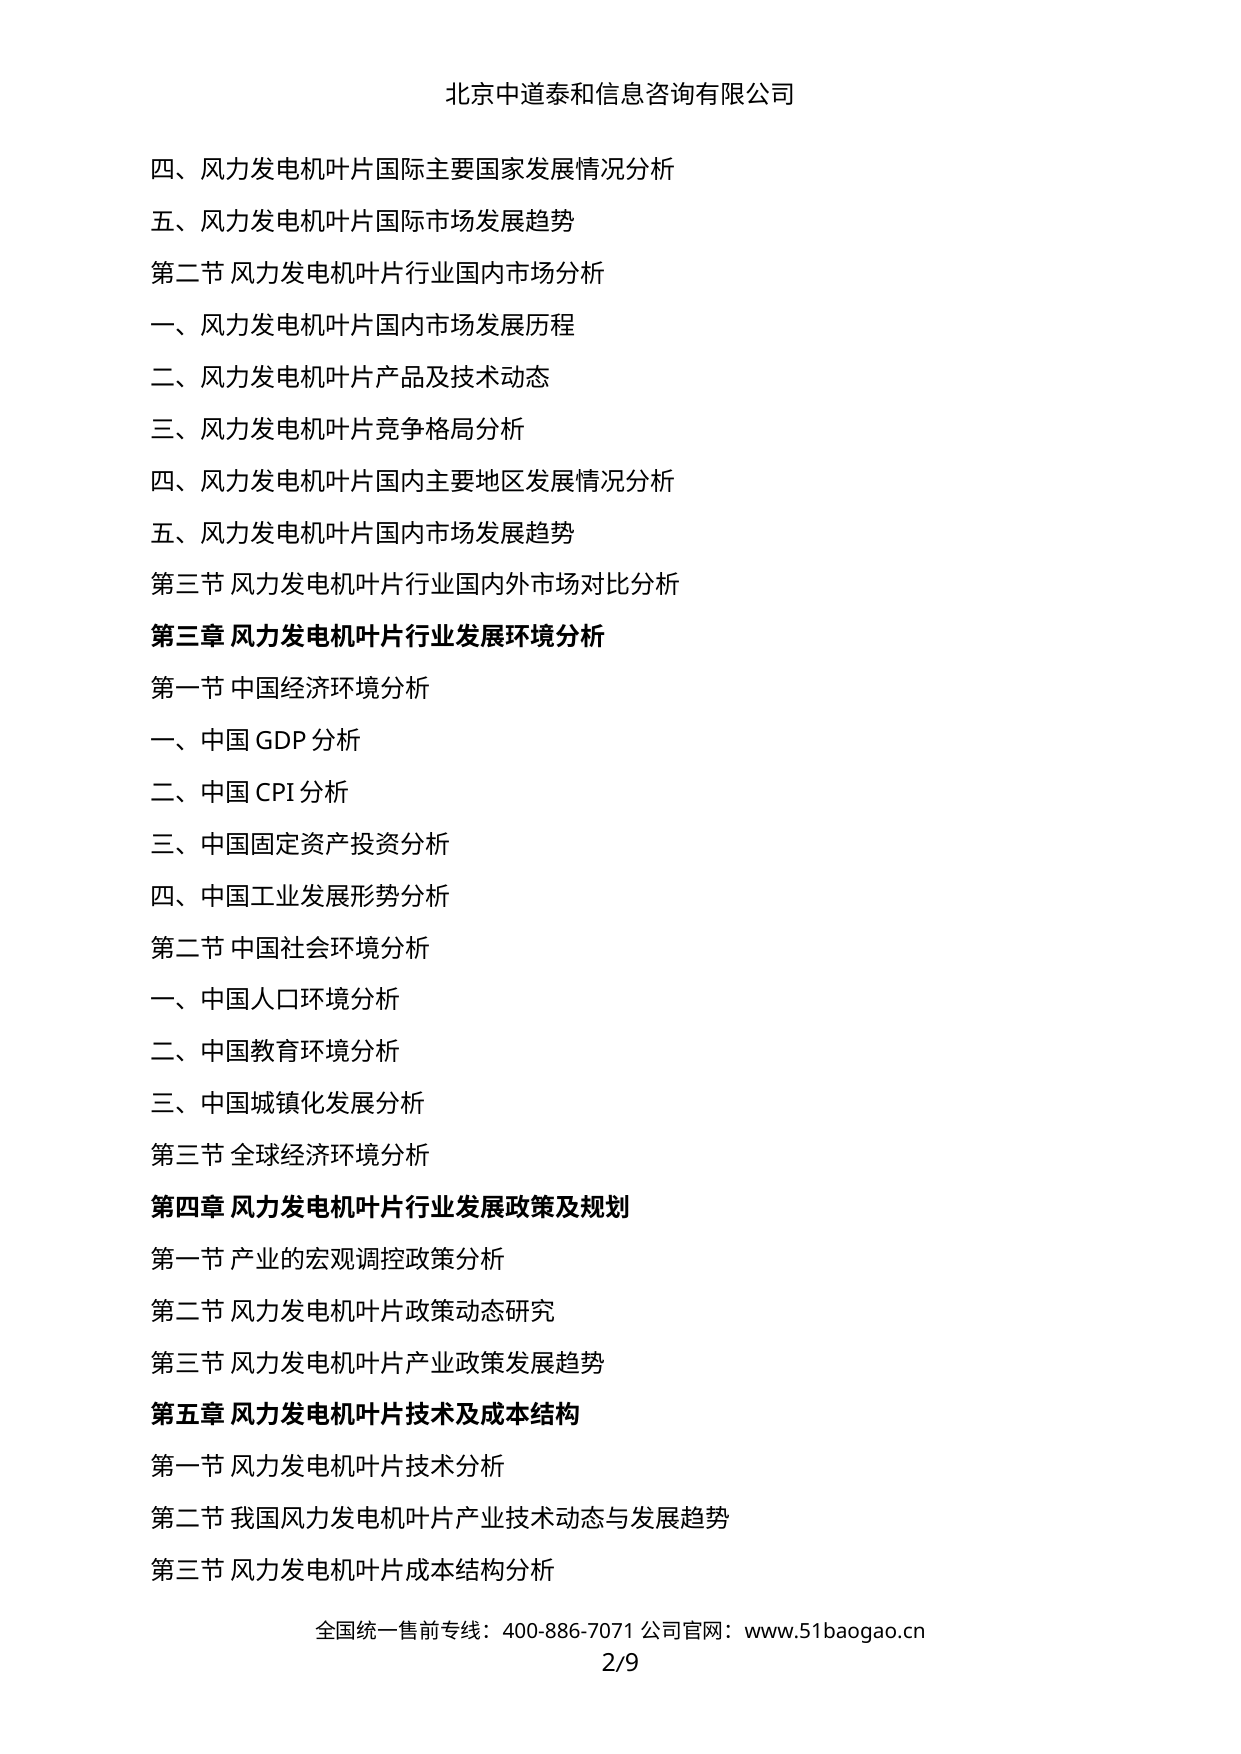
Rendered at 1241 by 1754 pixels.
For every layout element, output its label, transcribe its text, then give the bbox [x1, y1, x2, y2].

text 第二节 中国社会环境分析 [150, 928, 1090, 964]
text 一、风力发电机叶片国内市场发展历程 [150, 306, 1090, 342]
text 三、中国城镇化发展分析 [150, 1084, 1090, 1120]
text 五、风力发电机叶片国际市场发展趋势 [150, 202, 1090, 238]
text 一、中国GDP分析 [150, 721, 1090, 757]
text 三、中国固定资产投资分析 [150, 824, 1090, 861]
text 第二节 风力发电机叶片政策动态研究 [150, 1291, 1090, 1327]
text 第五章 风力发电机叶片技术及成本结构 [150, 1395, 1090, 1431]
text 一、中国人口环境分析 [150, 980, 1090, 1016]
text 第三章 风力发电机叶片行业发展环境分析 [150, 617, 1090, 653]
text 四、风力发电机叶片国内主要地区发展情况分析 [150, 461, 1090, 497]
text 第四章 风力发电机叶片行业发展政策及规划 [150, 1187, 1090, 1224]
text 第三节 全球经济环境分析 [150, 1136, 1090, 1172]
text 二、中国教育环境分析 [150, 1032, 1090, 1068]
text 三、风力发电机叶片竞争格局分析 [150, 409, 1090, 446]
text 第三节 风力发电机叶片产业政策发展趋势 [150, 1343, 1090, 1379]
text 四、中国工业发展形势分析 [150, 876, 1090, 912]
text 第三节 风力发电机叶片成本结构分析 [150, 1551, 1090, 1587]
text 第二节 风力发电机叶片行业国内市场分析 [150, 254, 1090, 290]
text 四、风力发电机叶片国际主要国家发展情况分析 [150, 150, 1090, 186]
text 第二节 我国风力发电机叶片产业技术动态与发展趋势 [150, 1499, 1090, 1535]
text 第一节 中国经济环境分析 [150, 669, 1090, 705]
text 五、风力发电机叶片国内市场发展趋势 [150, 513, 1090, 549]
text 二、中国CPI分析 [150, 772, 1090, 809]
text 第三节 风力发电机叶片行业国内外市场对比分析 [150, 565, 1090, 601]
text 二、风力发电机叶片产品及技术动态 [150, 357, 1090, 394]
text 第一节 产业的宏观调控政策分析 [150, 1239, 1090, 1276]
text 第一节 风力发电机叶片技术分析 [150, 1447, 1090, 1483]
